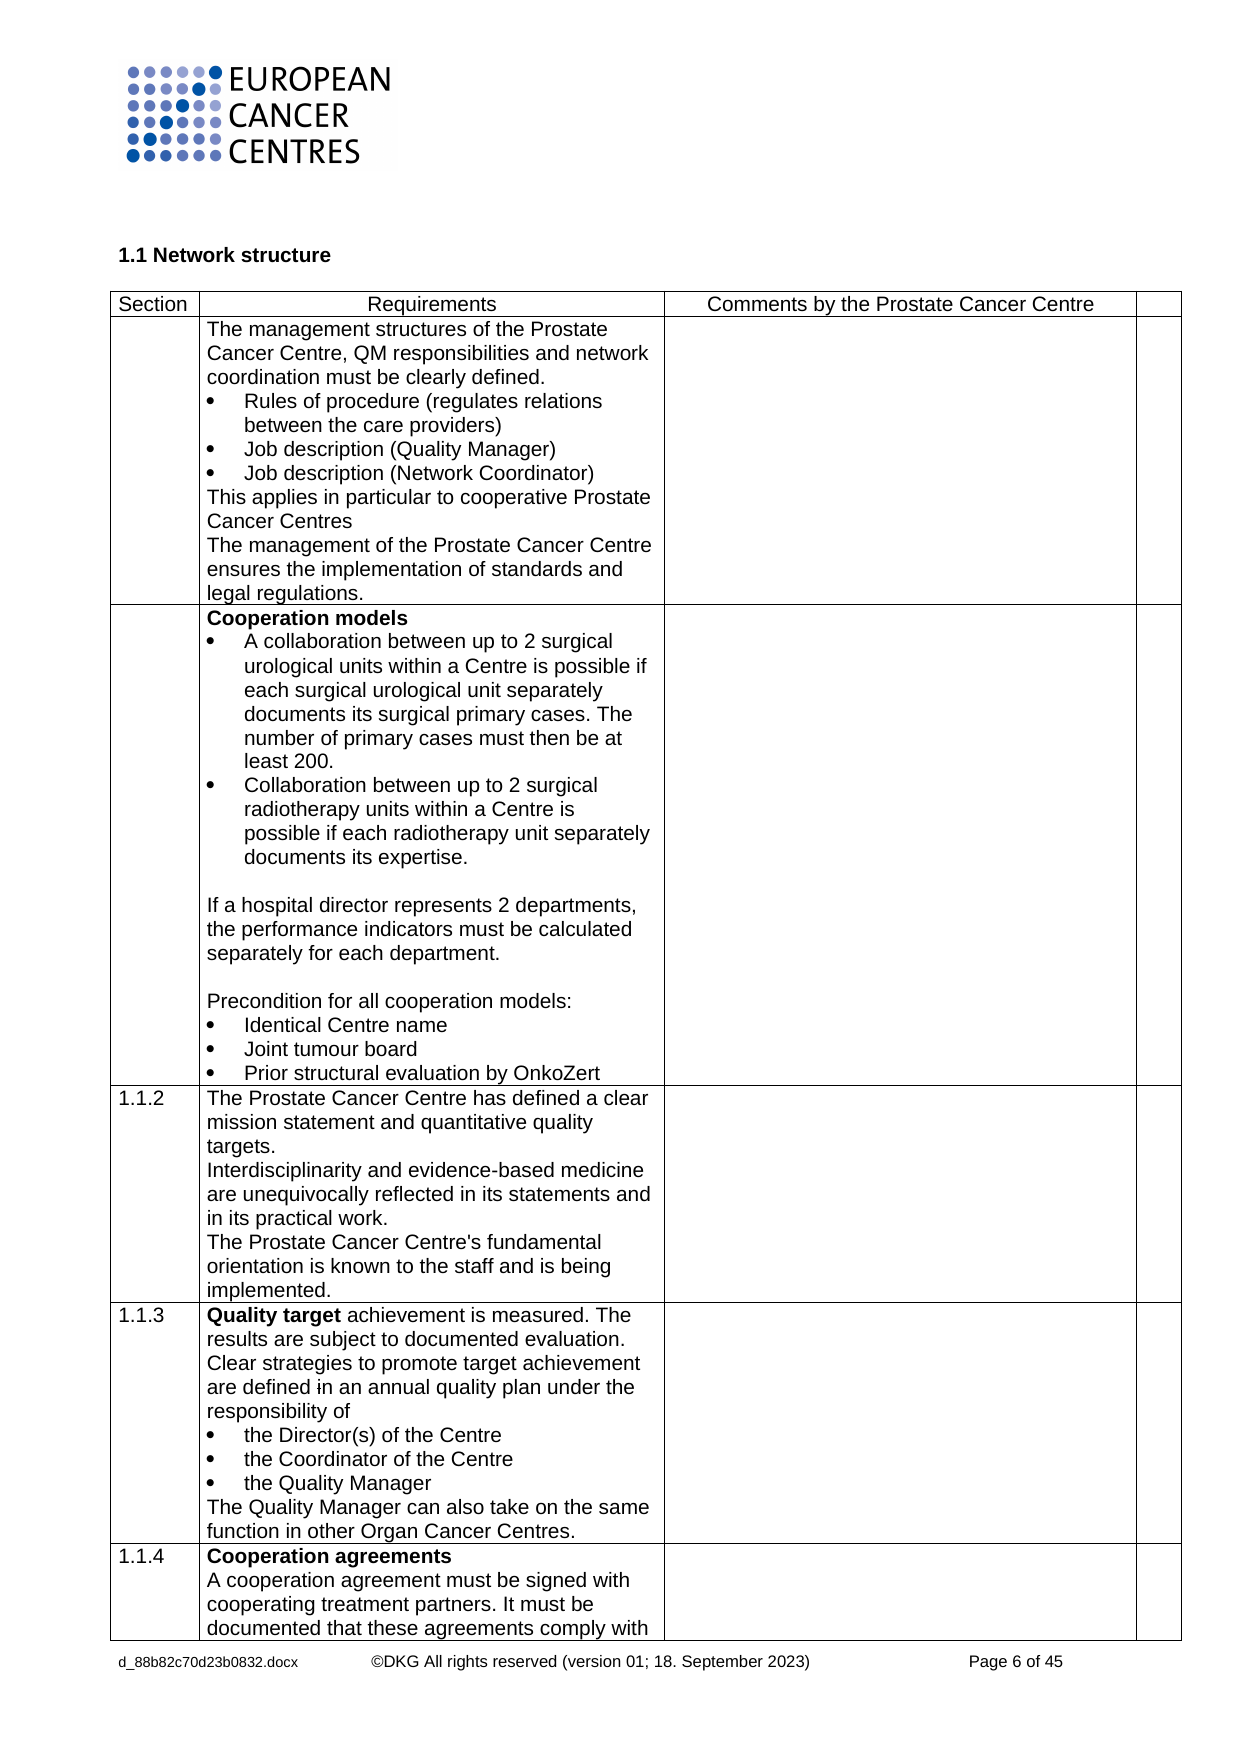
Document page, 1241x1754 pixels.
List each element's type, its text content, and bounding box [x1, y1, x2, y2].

table_cell [1137, 1544, 1181, 1639]
table_cell [1137, 1086, 1181, 1302]
table_cell [665, 1086, 1136, 1302]
table_cell [1137, 1303, 1181, 1543]
table_cell Cooperation models A collaboration between up to 2 surgical urological units within a Centre is possible if each surgical urological unit separately documents its surgical primary cases. The number of primary cases must then be at least 200. Collaboration between up to 2 surgical radiotherapy units within a Centre is possible if each radiotherapy unit separately documents its expertise. If a hospital director represents 2 departments, the performance indicators must be calculated separately for each department. Precondition for all cooperation models: Identical Centre name Joint tumour board Prior structural evaluation by OnkoZert [200, 605, 664, 1085]
table_cell The management structures of the Prostate Cancer Centre, QM responsibilities and network coordination must be clearly defined. Rules of procedure (regulates relations between the care providers) Job description (Quality Manager) Job description (Network Coordinator) This applies in particular to cooperative Prostate Cancer Centres The management of the Prostate Cancer Centre ensures the implementation of standards and legal regulations. [200, 317, 664, 604]
table_cell [1137, 605, 1181, 1085]
table_cell [1137, 317, 1181, 604]
table_cell [1137, 292, 1181, 316]
table_cell [111, 605, 199, 1085]
table_cell 1.1.3 [111, 1303, 199, 1543]
table_cell Requirements [200, 292, 664, 316]
table_cell [665, 1303, 1136, 1543]
table_cell Section [111, 292, 199, 316]
table_cell [665, 1544, 1136, 1639]
table_header 1.1 Network structure [111, 219, 1181, 291]
table_cell Comments by the Prostate Cancer Centre [665, 292, 1136, 316]
table_cell 1.1.4 [111, 1544, 199, 1639]
table_cell [665, 605, 1136, 1085]
table_cell The Prostate Cancer Centre has defined a clear mission statement and quantitative quality targets. Interdisciplinarity and evidence-based medicine are unequivocally reflected in its statements and in its practical work. The Prostate Cancer Centre's fundamental orientation is known to the staff and is being implemented. [200, 1086, 664, 1302]
picture [118, 59, 399, 171]
table_cell 1.1.2 [111, 1086, 199, 1302]
table_cell [665, 317, 1136, 604]
table_cell Quality target achievement is measured. The results are subject to documented evaluation. Clear strategies to promote target achievement are defined in an annual quality plan under the responsibility of the Director(s) of the Centre the Coordinator of the Centre the Quality Manager The Quality Manager can also take on the same function in other Organ Cancer Centres. [200, 1303, 664, 1543]
